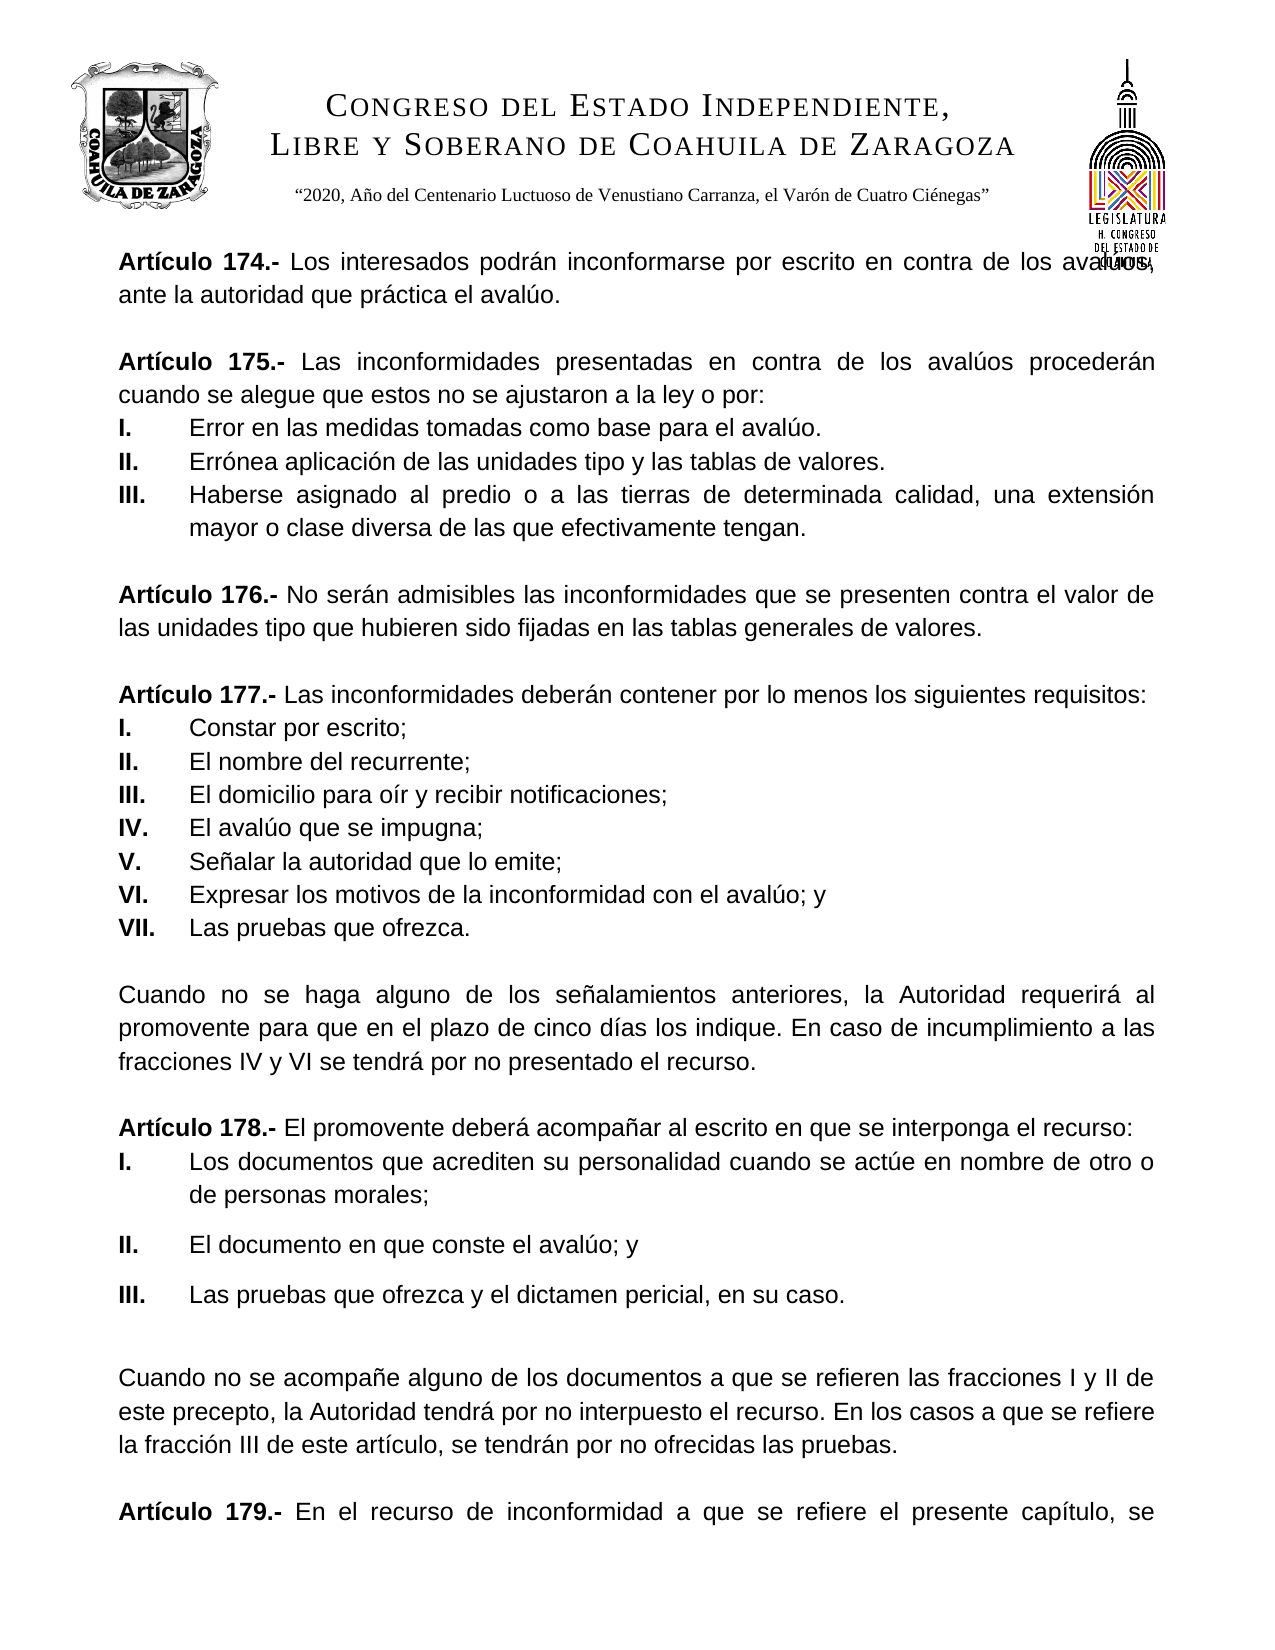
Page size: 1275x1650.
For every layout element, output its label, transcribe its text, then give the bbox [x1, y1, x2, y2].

list El domicilio para oír y recibir notificaciones; [118, 777, 1157, 810]
list El avalúo que se impugna; [118, 810, 1157, 843]
list Expresar los motivos de la inconformidad con el avalúo; y [118, 877, 1157, 910]
list Error en las medidas tomadas como base para el avalúo. [118, 410, 1157, 443]
list El documento en que conste el avalúo; y [118, 1227, 1157, 1260]
list Constar por escrito; [118, 710, 1157, 743]
text Artículo 174.- Los interesados podrán inconformarse por escrito en contra de los avalúos, ante la autoridad que práctica el avalúo. [118, 243, 1157, 310]
text Artículo 176.- No serán admisibles las inconformidades que se presenten contra el valor de las unidades tipo que hubieren sido fijadas en las tablas generales de valores. [118, 577, 1157, 643]
text Cuando no se haga alguno de los señalamientos anteriores, la Autoridad requerirá al promovente para que en el plazo de cinco días los indique. En caso de incumplimiento a las fracciones IV y VI se tendrá por no presentado el recurso. [118, 977, 1157, 1077]
list Las pruebas que ofrezca y el dictamen pericial, en su caso. [118, 1277, 1157, 1310]
list Errónea aplicación de las unidades tipo y las tablas de valores. [118, 443, 1157, 477]
list Los documentos que acrediten su personalidad cuando se actúe en nombre de otro o de personas morales; [118, 1143, 1157, 1210]
picture [1089, 59, 1166, 267]
list Las pruebas que ofrezca. [118, 910, 1157, 943]
list Señalar la autoridad que lo emite; [118, 843, 1157, 877]
list El nombre del recurrente; [118, 743, 1157, 777]
text Artículo 177.- Las inconformidades deberán contener por lo menos los siguientes requisitos: [118, 677, 1157, 710]
text Cuando no se acompañe alguno de los documentos a que se refieren las fracciones I y II de este precepto, la Autoridad tendrá por no interpuesto el recurso. En los casos a que se refiere la fracción III de este artículo, se tendrán por no ofrecidas las pruebas. [118, 1360, 1157, 1460]
list Haberse asignado al predio o a las tierras de determinada calidad, una extensión mayor o clase diversa de las que efectivamente tengan. [118, 477, 1157, 543]
picture [70, 62, 219, 209]
text Artículo 178.- El promovente deberá acompañar al escrito en que se interponga el recurso: [118, 1110, 1157, 1143]
text Artículo 175.- Las inconformidades presentadas en contra de los avalúos procederán cuando se alegue que estos no se ajustaron a la ley o por: [118, 343, 1157, 410]
